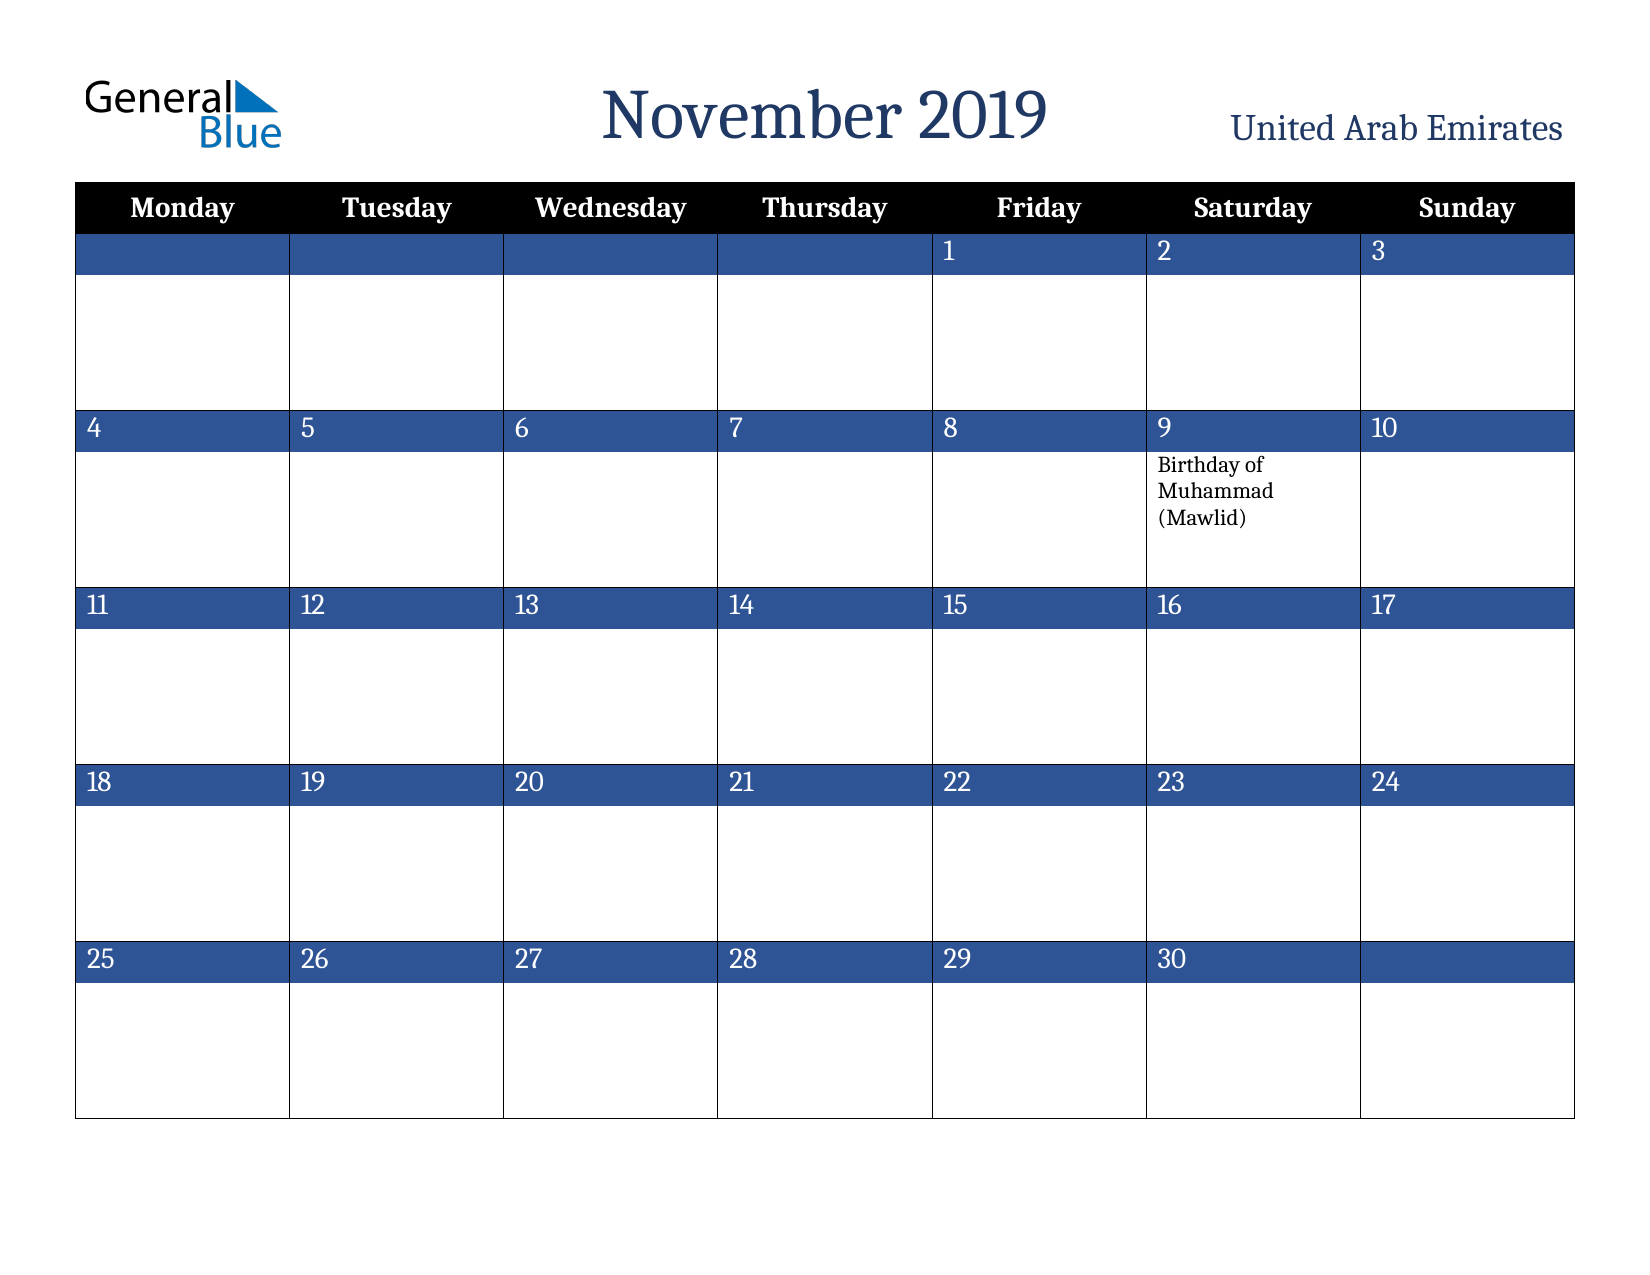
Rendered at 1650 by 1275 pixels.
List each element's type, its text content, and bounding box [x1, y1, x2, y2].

table_cell [1147, 806, 1360, 941]
table_cell 11 [76, 588, 289, 629]
table_cell [1361, 275, 1574, 410]
table_cell [718, 983, 932, 1118]
table_cell 1 [933, 234, 1146, 275]
table_cell [933, 275, 1146, 410]
table_header United Arab Emirates [1146, 75, 1574, 182]
table_header [76, 75, 503, 182]
picture [86, 80, 281, 148]
table_cell 8 [933, 411, 1146, 452]
table_cell 17 [1361, 588, 1574, 629]
table_cell [504, 806, 717, 941]
table_cell 9 [1147, 411, 1360, 452]
table_cell 13 [504, 588, 717, 629]
table_cell [76, 806, 289, 941]
table_cell [1147, 983, 1360, 1118]
table_cell [76, 629, 289, 764]
table_cell [76, 234, 289, 275]
table_cell [1361, 806, 1574, 941]
table_cell [933, 629, 1146, 764]
table_cell Sunday [1361, 183, 1574, 233]
table_cell [504, 234, 717, 275]
table_cell 10 [1361, 411, 1574, 452]
table_cell [1147, 275, 1360, 410]
table_cell 16 [1147, 588, 1360, 629]
table_header November 2019 [504, 75, 1146, 182]
table_cell 7 [718, 411, 932, 452]
table_cell [1361, 452, 1574, 587]
table_cell [76, 983, 289, 1118]
table_cell [290, 234, 503, 275]
table_cell 28 [718, 942, 932, 983]
table_cell [1361, 983, 1574, 1118]
table_cell 12 [290, 588, 503, 629]
table_cell [718, 234, 932, 275]
table_cell Saturday [1147, 183, 1360, 233]
table_cell [718, 275, 932, 410]
table_cell 14 [718, 588, 932, 629]
table_cell 27 [504, 942, 717, 983]
table_cell 4 [76, 411, 289, 452]
table_cell 24 [1361, 765, 1574, 806]
table_cell [504, 452, 717, 587]
table_cell [76, 452, 289, 587]
table_cell Friday [933, 183, 1146, 233]
table_cell [933, 452, 1146, 587]
table_cell [933, 806, 1146, 941]
table_cell 30 [1147, 942, 1360, 983]
table_cell 15 [933, 588, 1146, 629]
table_cell Birthday of Muhammad (Mawlid) [1147, 452, 1360, 587]
table_cell [933, 983, 1146, 1118]
table_cell 19 [290, 765, 503, 806]
table_cell 25 [76, 942, 289, 983]
table_cell [290, 806, 503, 941]
table_cell [290, 983, 503, 1118]
table_cell [1361, 629, 1574, 764]
table_cell [504, 629, 717, 764]
table_cell 18 [76, 765, 289, 806]
table_cell 21 [718, 765, 932, 806]
table_cell [718, 629, 932, 764]
table_cell 2 [1147, 234, 1360, 275]
table_cell [290, 452, 503, 587]
table_cell 3 [1361, 234, 1574, 275]
table_cell Wednesday [504, 183, 717, 233]
table_cell [504, 983, 717, 1118]
table_cell 22 [933, 765, 1146, 806]
table_cell Tuesday [290, 183, 503, 233]
table_cell [1361, 942, 1574, 983]
table_cell [1147, 629, 1360, 764]
table_cell [504, 275, 717, 410]
table_cell 26 [290, 942, 503, 983]
table_cell [718, 452, 932, 587]
table_cell [290, 629, 503, 764]
table_cell [290, 275, 503, 410]
table_cell [718, 806, 932, 941]
table_cell Thursday [718, 183, 932, 233]
table_cell 6 [504, 411, 717, 452]
table_cell [76, 275, 289, 410]
table_cell 29 [933, 942, 1146, 983]
table_cell 20 [504, 765, 717, 806]
table_cell Monday [76, 183, 289, 233]
table_cell 5 [290, 411, 503, 452]
table_cell 23 [1147, 765, 1360, 806]
